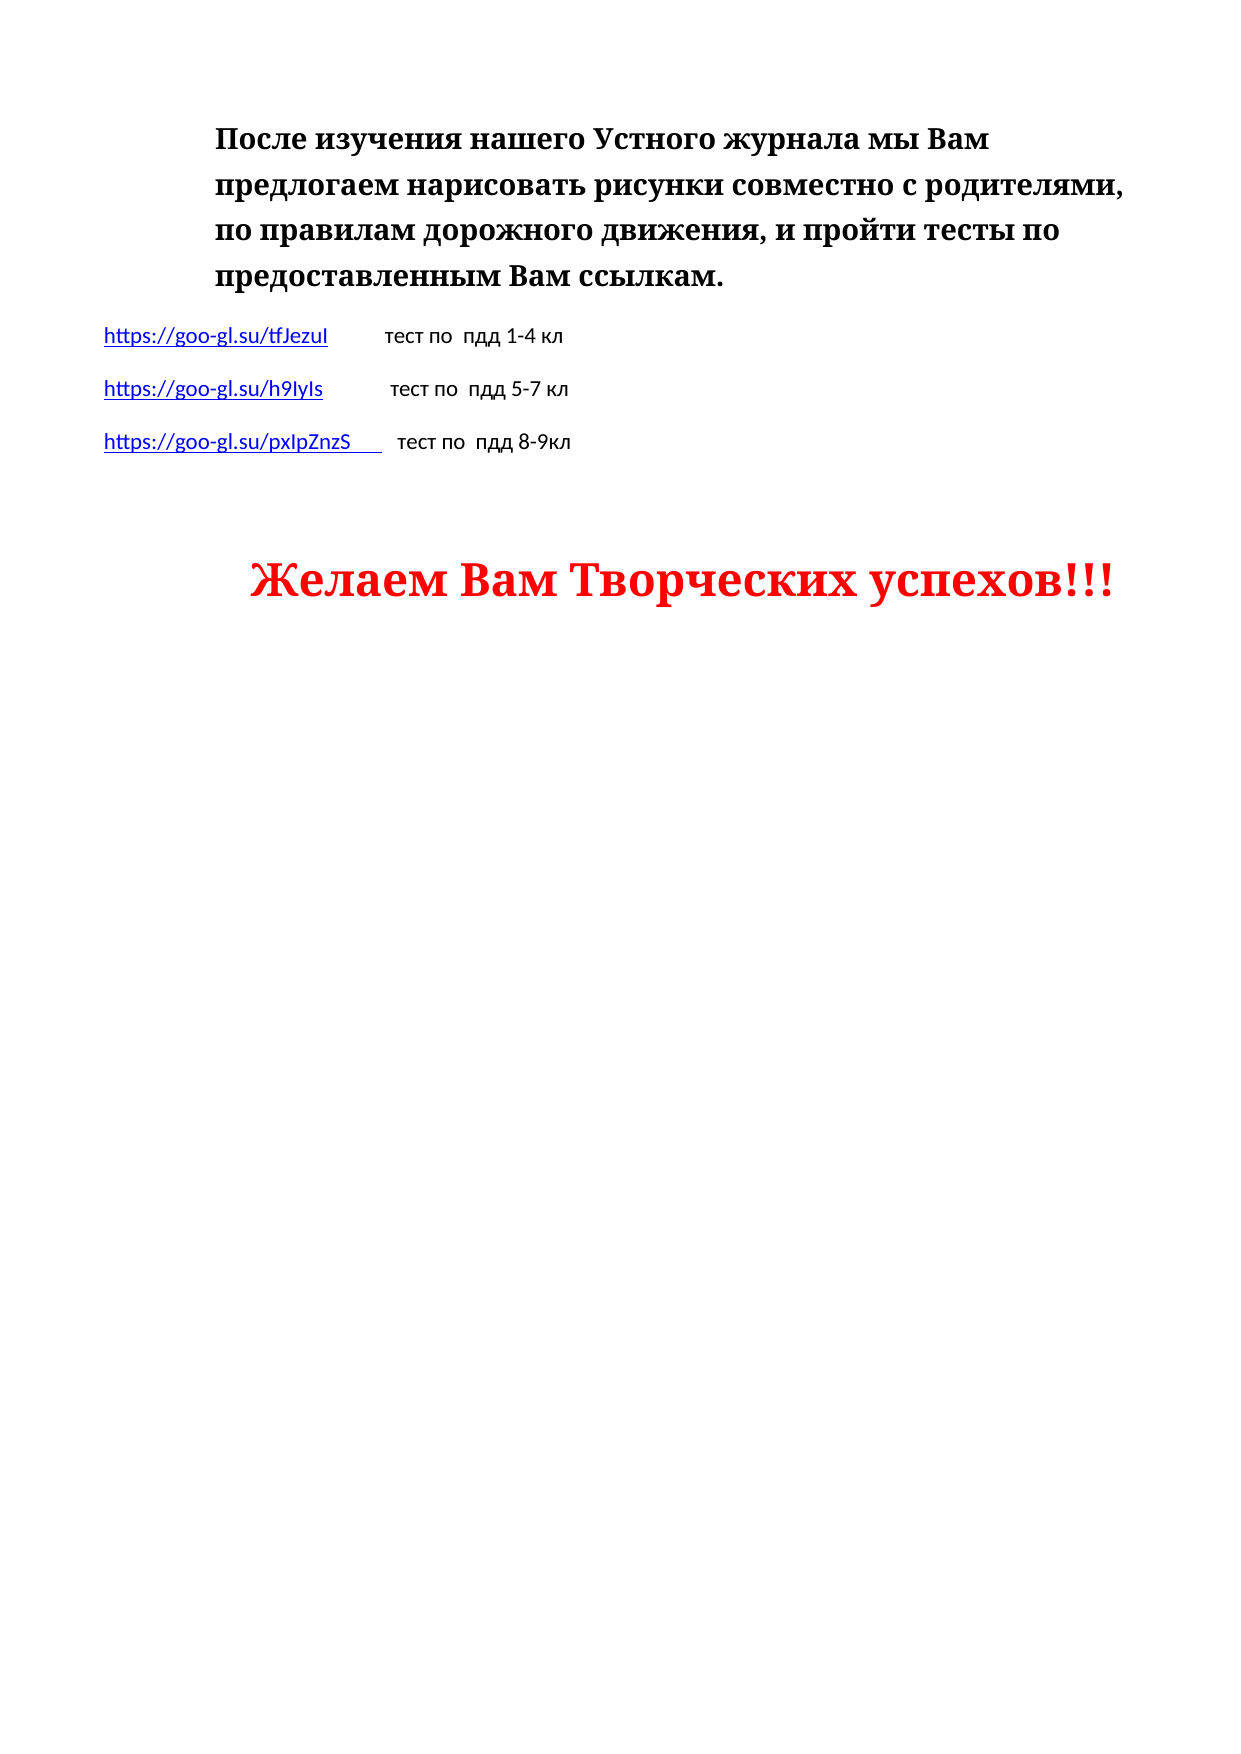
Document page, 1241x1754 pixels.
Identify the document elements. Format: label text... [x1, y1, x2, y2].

text https://goo-gl.su/tfJezuI тест по пдд 1-4 кл [103, 321, 1152, 349]
text После изучения нашего Устного журнала мы Вам предлогаем нарисовать рисунки совместно с родителями, по правилам дорожного движения, и пройти тесты по предоставленным Вам ссылкам. [215, 118, 1152, 295]
text Желаем Вам Творческих успехов!!! [215, 547, 1152, 609]
text https://goo-gl.su/h9IyIs тест по пдд 5-7 кл [103, 374, 1152, 402]
text https://goo-gl.su/pxIpZnzS тест по пдд 8-9кл [103, 427, 1152, 456]
